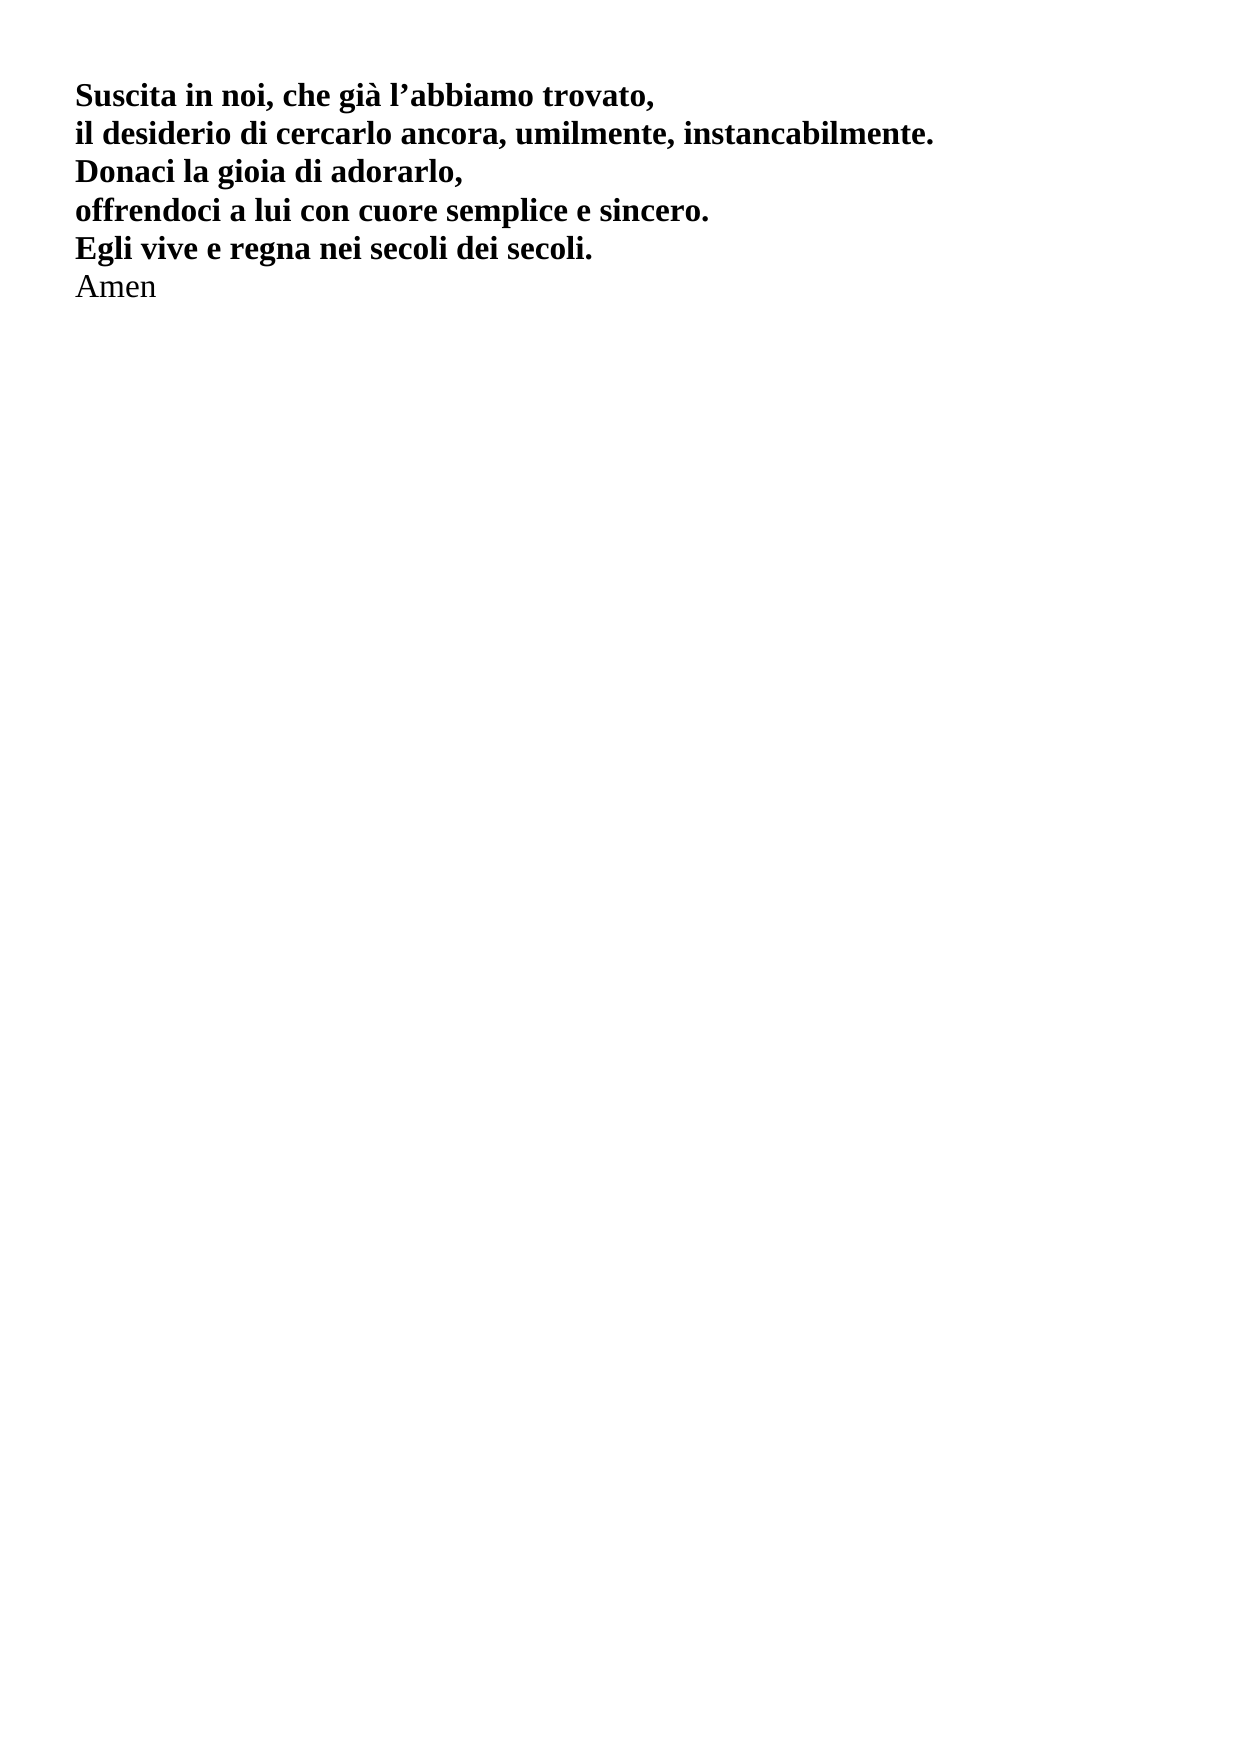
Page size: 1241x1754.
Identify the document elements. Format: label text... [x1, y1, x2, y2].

text Egli vive e regna nei secoli dei secoli. [75, 228, 1165, 267]
text Suscita in noi, che già l’abbiamo trovato, [75, 75, 1165, 113]
text Donaci la gioia di adorarlo, [75, 152, 1165, 190]
text offrendoci a lui con cuore semplice e sincero. [75, 190, 1165, 228]
text Amen [75, 267, 1165, 305]
text il desiderio di cercarlo ancora, umilmente, instancabilmente. [75, 113, 1165, 152]
